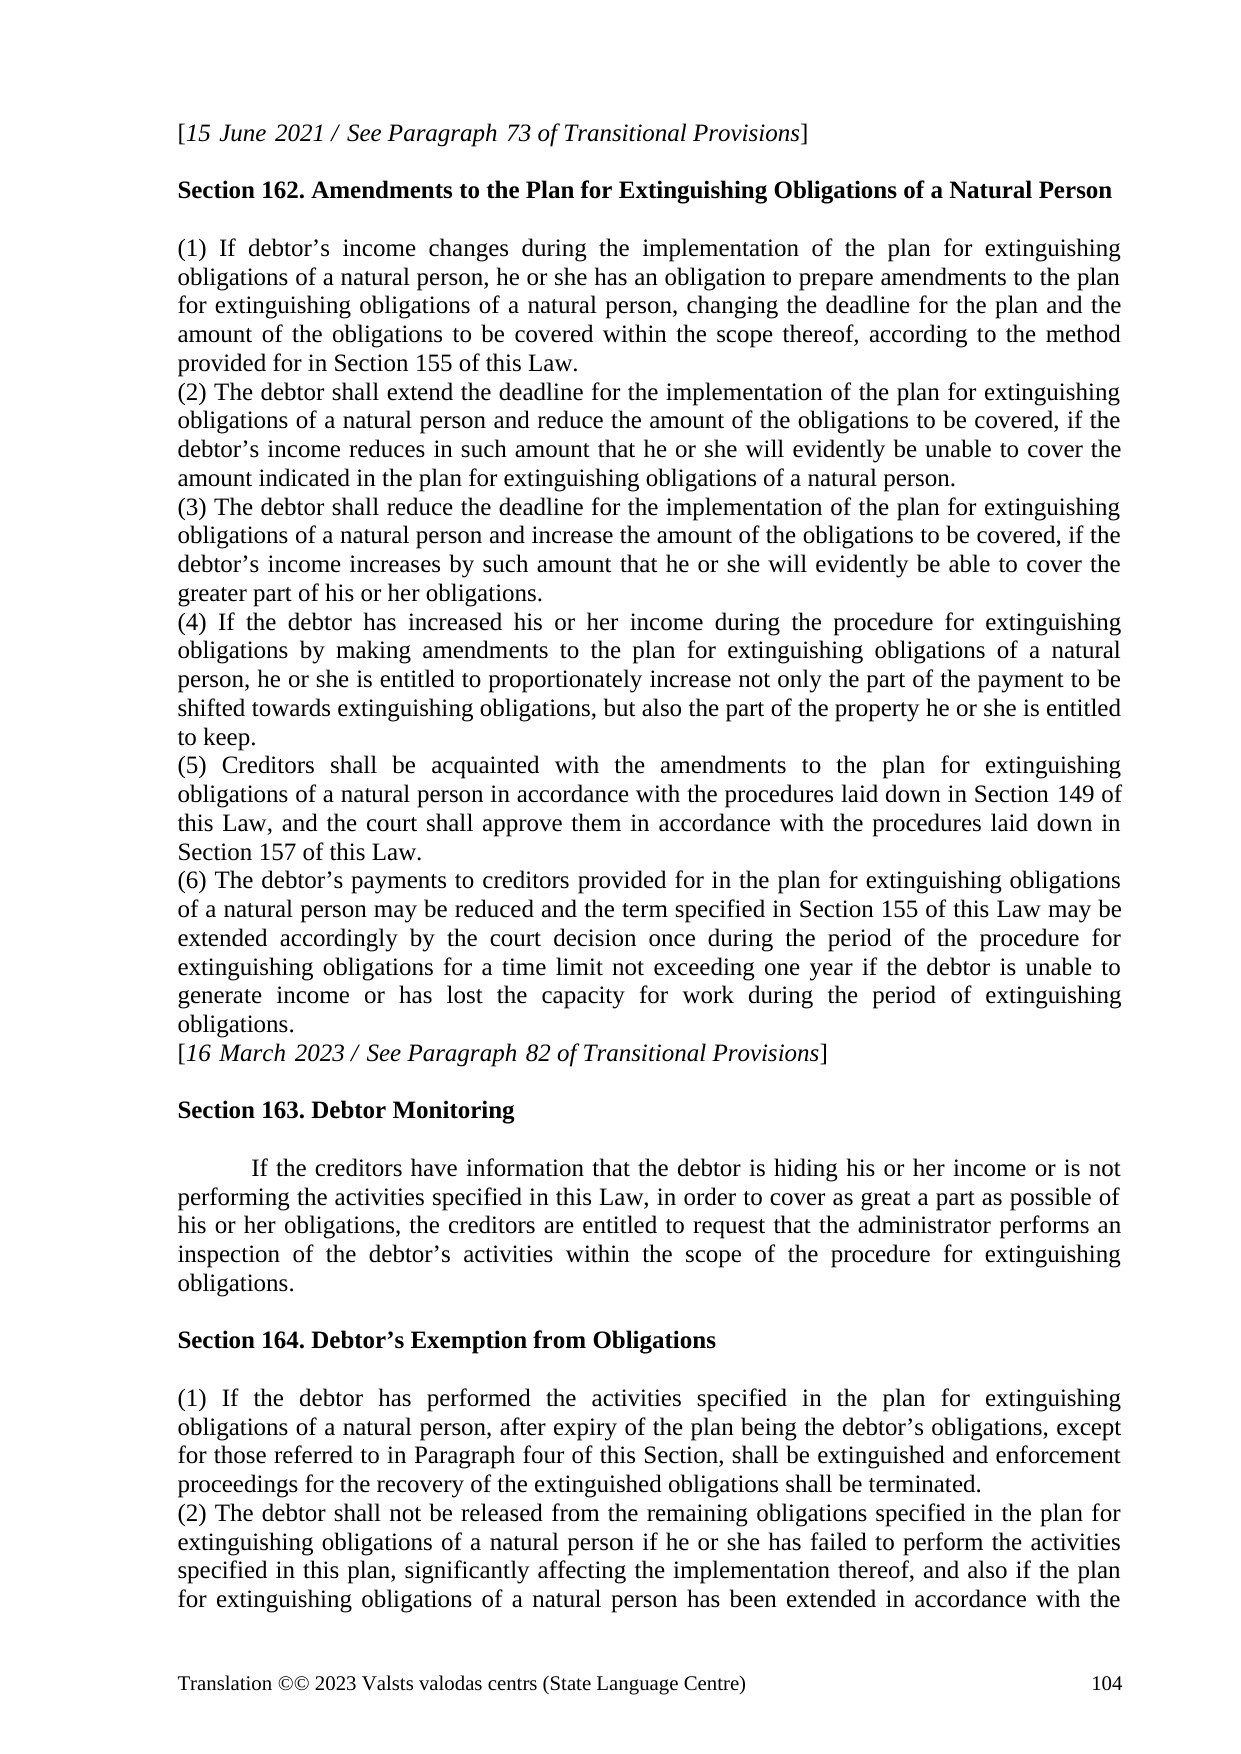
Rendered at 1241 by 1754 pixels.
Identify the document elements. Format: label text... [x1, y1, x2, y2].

text Section 162. Amendments to the Plan for Extinguishing Obligations of a Natural Person [177, 176, 1122, 204]
text (6) The debtor’s payments to creditors provided for in the plan for extinguishing obligations of a natural person may be reduced and the term specified in Section 155 of this Law may be extended accordingly by the court decision once during the period of the procedure for extinguishing obligations for a time limit not exceeding one year if the debtor is unable to generate income or has lost the capacity for work during the period of extinguishing obligations. [177, 866, 1122, 1038]
text (2) The debtor shall extend the deadline for the implementation of the plan for extinguishing obligations of a natural person and reduce the amount of the obligations to be covered, if the debtor’s income reduces in such amount that he or she will evidently be unable to cover the amount indicated in the plan for extinguishing obligations of a natural person. [177, 377, 1122, 492]
text (1) If debtor’s income changes during the implementation of the plan for extinguishing obligations of a natural person, he or she has an obligation to prepare amendments to the plan for extinguishing obligations of a natural person, changing the deadline for the plan and the amount of the obligations to be covered within the scope thereof, according to the method provided for in Section 155 of this Law. [177, 233, 1122, 377]
text [16 March 2023 / See Paragraph 82 of Transitional Provisions] [177, 1038, 1122, 1067]
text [177, 1498, 1122, 1613]
text Section 164. Debtor’s Exemption from Obligations [177, 1326, 1122, 1354]
text (3) The debtor shall reduce the deadline for the implementation of the plan for extinguishing obligations of a natural person and increase the amount of the obligations to be covered, if the debtor’s income increases by such amount that he or she will evidently be able to cover the greater part of his or her obligations. [177, 492, 1122, 607]
text Section 163. Debtor Monitoring [177, 1096, 1122, 1124]
text [15 June 2021 / See Paragraph 73 of Transitional Provisions] [177, 118, 1122, 147]
text (1) If the debtor has performed the activities specified in the plan for extinguishing obligations of a natural person, after expiry of the plan being the debtor’s obligations, except for those referred to in Paragraph four of this Section, shall be extinguished and enforcement proceedings for the recovery of the extinguished obligations shall be terminated. [177, 1383, 1122, 1498]
text (4) If the debtor has increased his or her income during the procedure for extinguishing obligations by making amendments to the plan for extinguishing obligations of a natural person, he or she is entitled to proportionately increase not only the part of the payment to be shifted towards extinguishing obligations, but also the part of the property he or she is entitled to keep. [177, 607, 1122, 751]
text If the creditors have information that the debtor is hiding his or her income or is not performing the activities specified in this Law, in order to cover as great a part as possible of his or her obligations, the creditors are entitled to request that the administrator performs an inspection of the debtor’s activities within the scope of the procedure for extinguishing obligations. [177, 1153, 1122, 1297]
text (5) Creditors shall be acquainted with the amendments to the plan for extinguishing obligations of a natural person in accordance with the procedures laid down in Section 149 of this Law, and the court shall approve them in accordance with the procedures laid down in Section 157 of this Law. [177, 751, 1122, 866]
